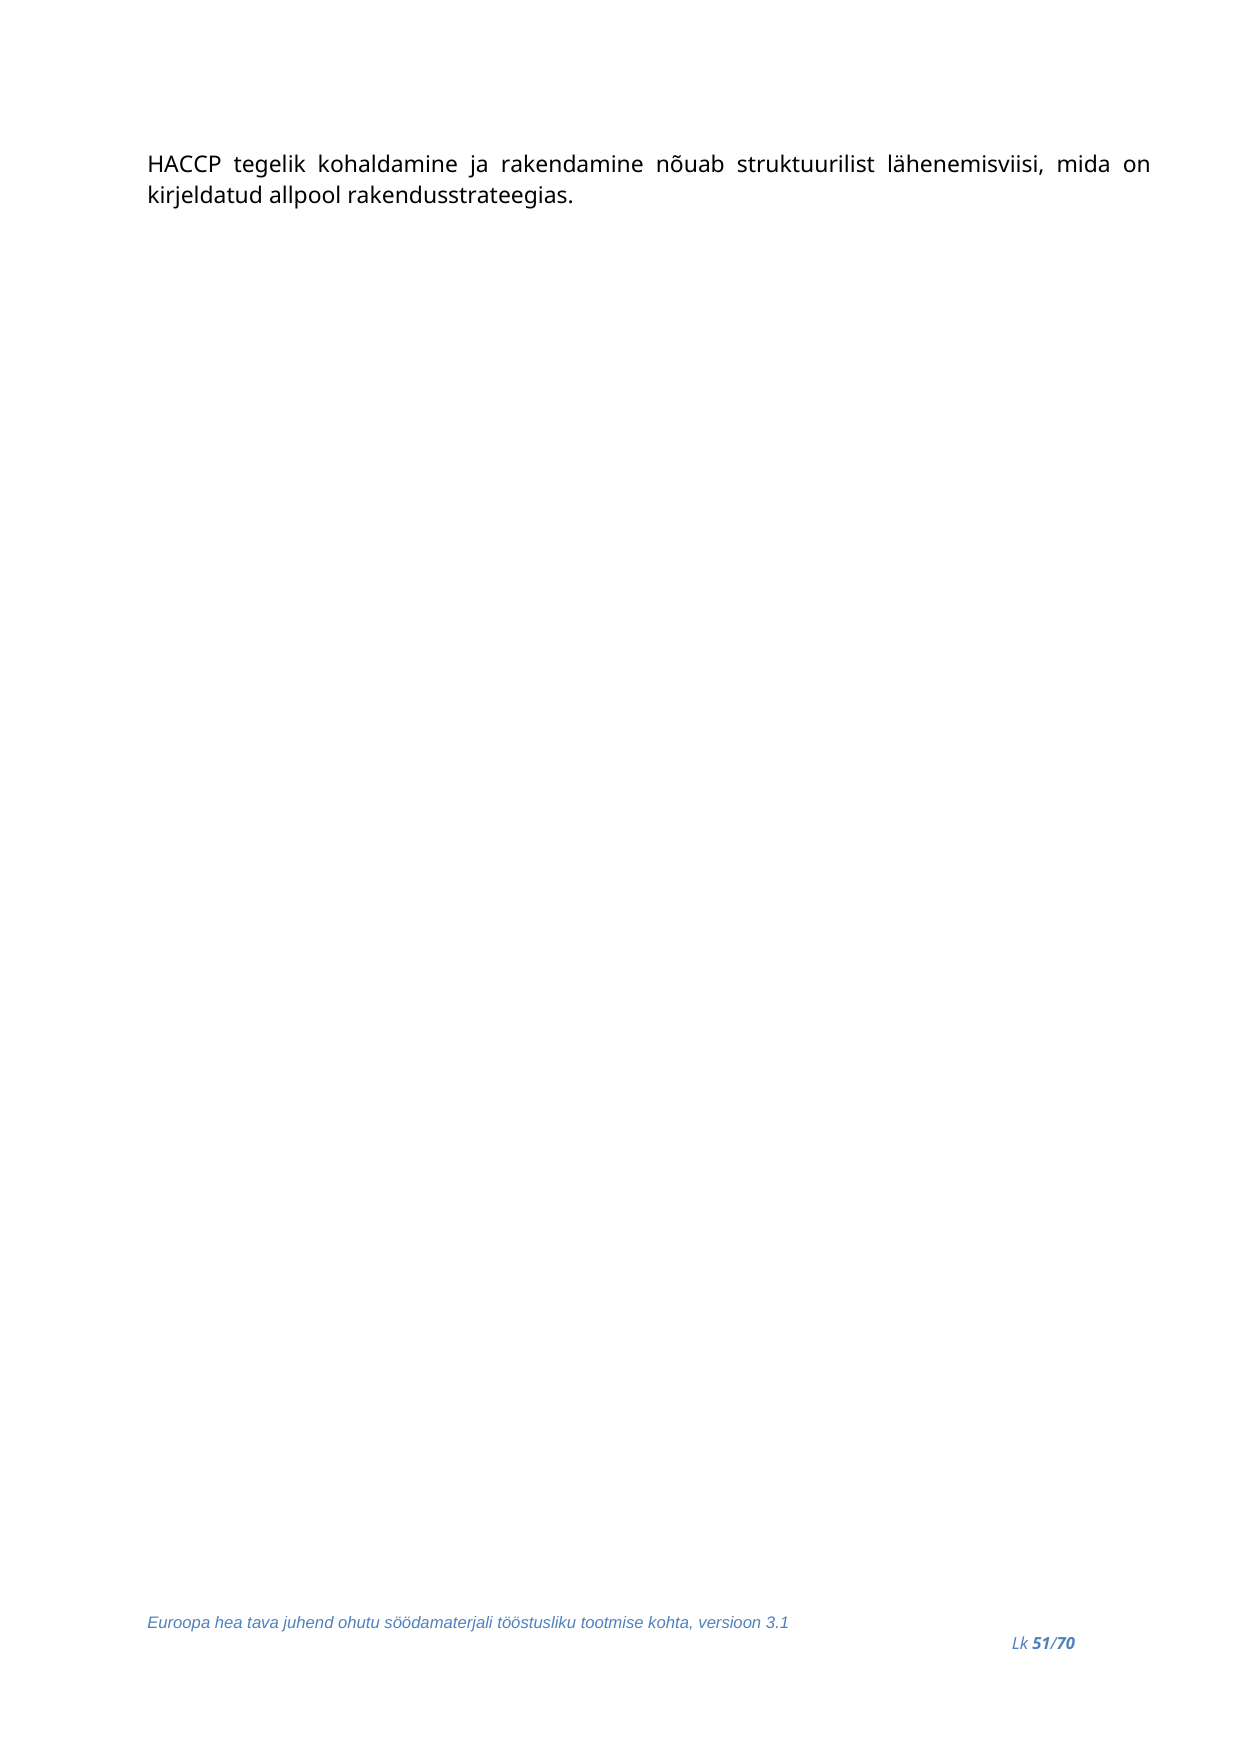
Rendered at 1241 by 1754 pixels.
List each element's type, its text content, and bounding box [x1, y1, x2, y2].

text HACCP tegelik kohaldamine ja rakendamine nõuab struktuurilist lähenemisviisi, mida on kirjeldatud allpool rakendusstrateegias. [147, 148, 1152, 210]
